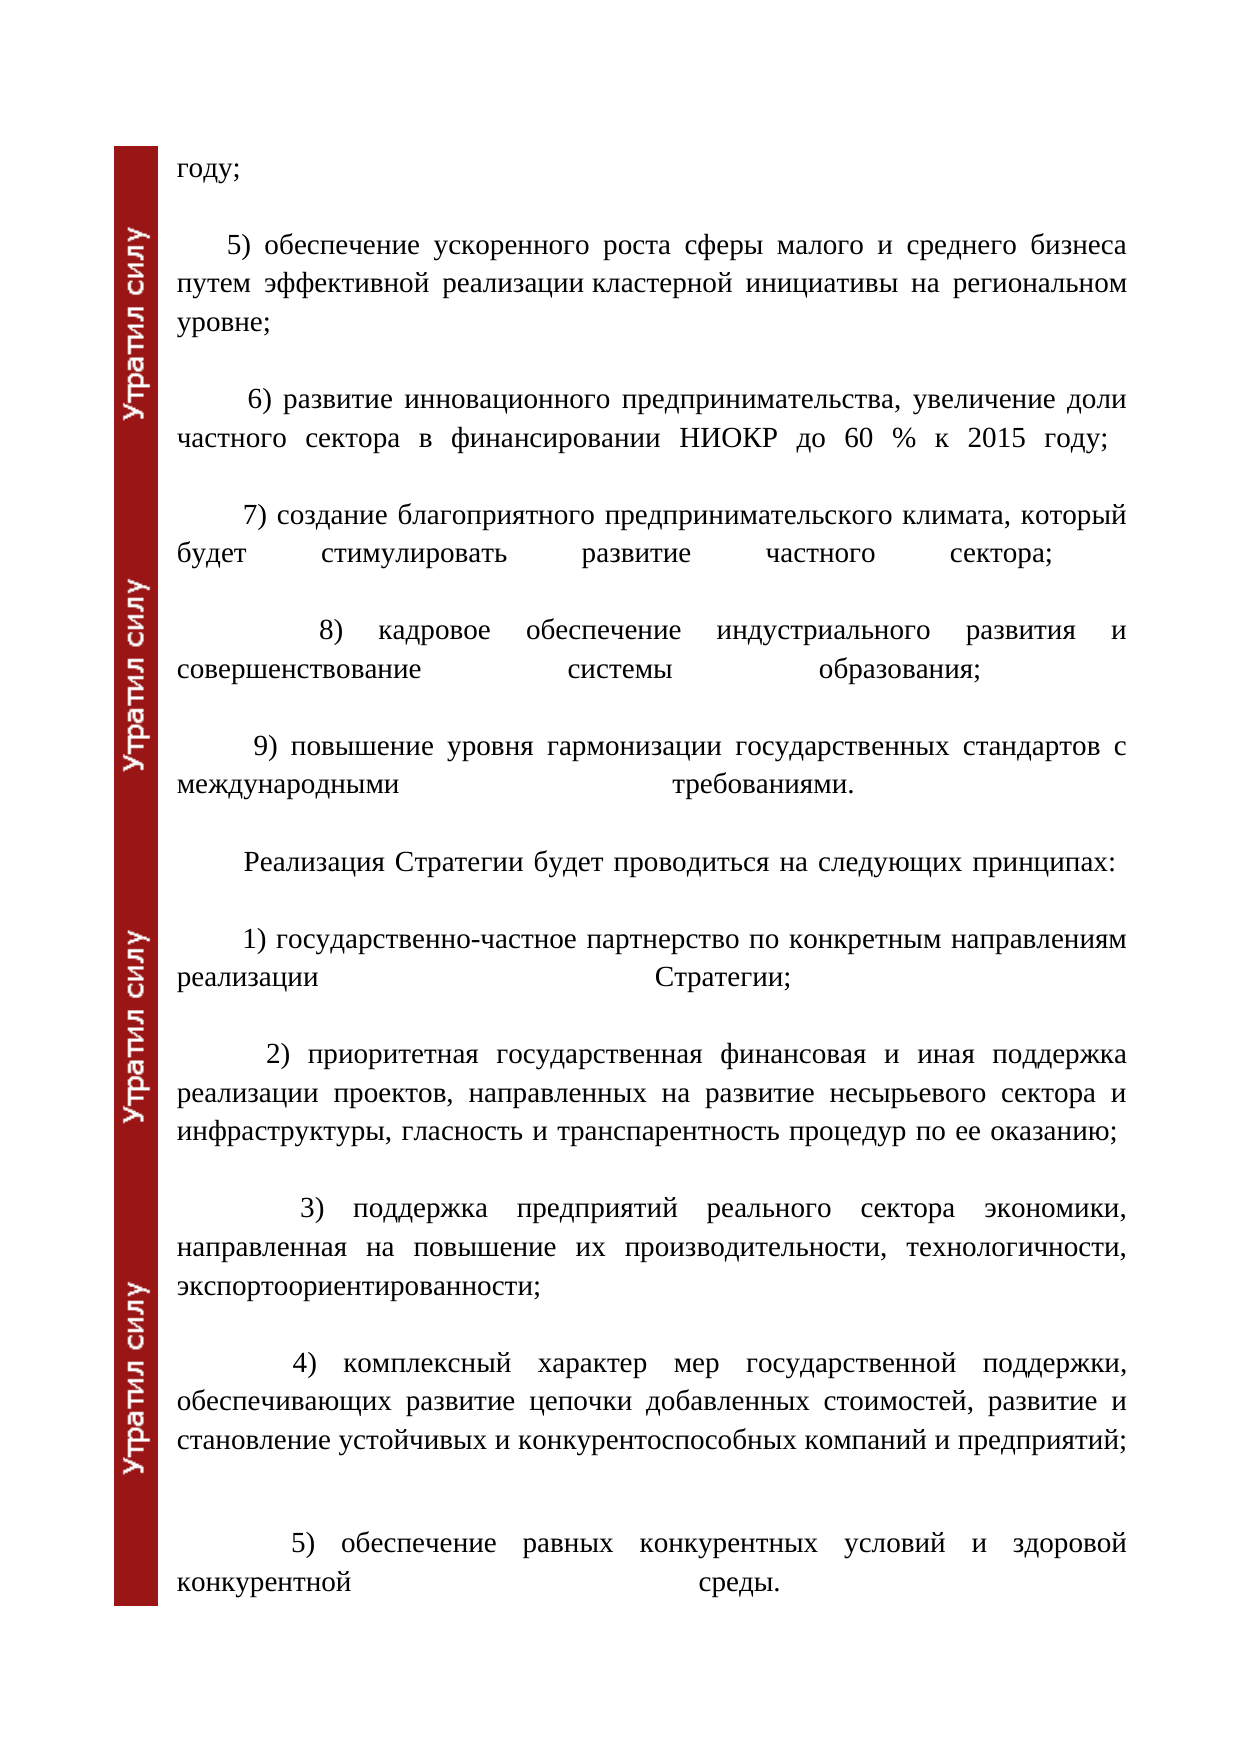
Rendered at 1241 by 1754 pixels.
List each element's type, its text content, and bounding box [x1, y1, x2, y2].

text 9) повышение уровня гармонизации государственных стандартов с международными требованиями. [112, 728, 1128, 839]
picture [114, 222, 158, 227]
text 4) повышение производительности труда к 2015 году в 3 раза по сравнению с 2000 годом, снижение энергоемкости ВВП в 2 раза к 2015 году; [112, 150, 1128, 222]
picture [114, 1597, 158, 1606]
text 2) приоритетная государственная финансовая и иная поддержка реализации проектов, направленных на развитие несырьевого сектора и инфраструктуры, гласность и транспарентность процедур по ее оказанию; [112, 1036, 1128, 1186]
picture [114, 146, 158, 150]
picture [114, 1031, 158, 1036]
picture [114, 839, 158, 844]
picture [114, 916, 158, 921]
text 1) государственно-частное партнерство по конкретным направлениям реализации Стратегии; [112, 921, 1128, 1031]
text 5) обеспечение ускоренного роста сферы малого и среднего бизнеса путем эффективной реализации кластерной инициативы на региональном уровне; [112, 227, 1128, 376]
picture [114, 607, 158, 612]
text Реализация Стратегии будет проводиться на следующих принципах: [112, 844, 1128, 916]
text 6) развитие инновационного предпринимательства, увеличение доли частного сектора в финансировании НИОКР до 60 % к 2015 году; [112, 381, 1128, 492]
text 3) поддержка предприятий реального сектора экономики, направленная на повышение их производительности, технологичности, экспортоориентированности; [112, 1191, 1128, 1340]
picture [114, 492, 158, 497]
text 8) кадровое обеспечение индустриального развития и совершенствование системы образования; [112, 612, 1128, 723]
picture [114, 376, 158, 381]
picture [114, 1340, 158, 1345]
text 4) комплексный характер мер государственной поддержки, обеспечивающих развитие цепочки добавленных стоимостей, развитие и становление устойчивых и конкурентоспособных компаний и предприятий; [112, 1345, 1128, 1520]
picture [114, 1520, 158, 1525]
picture [114, 723, 158, 728]
text 7) создание благоприятного предпринимательского климата, который будет стимулировать развитие частного сектора; [112, 497, 1128, 607]
picture [114, 1186, 158, 1191]
